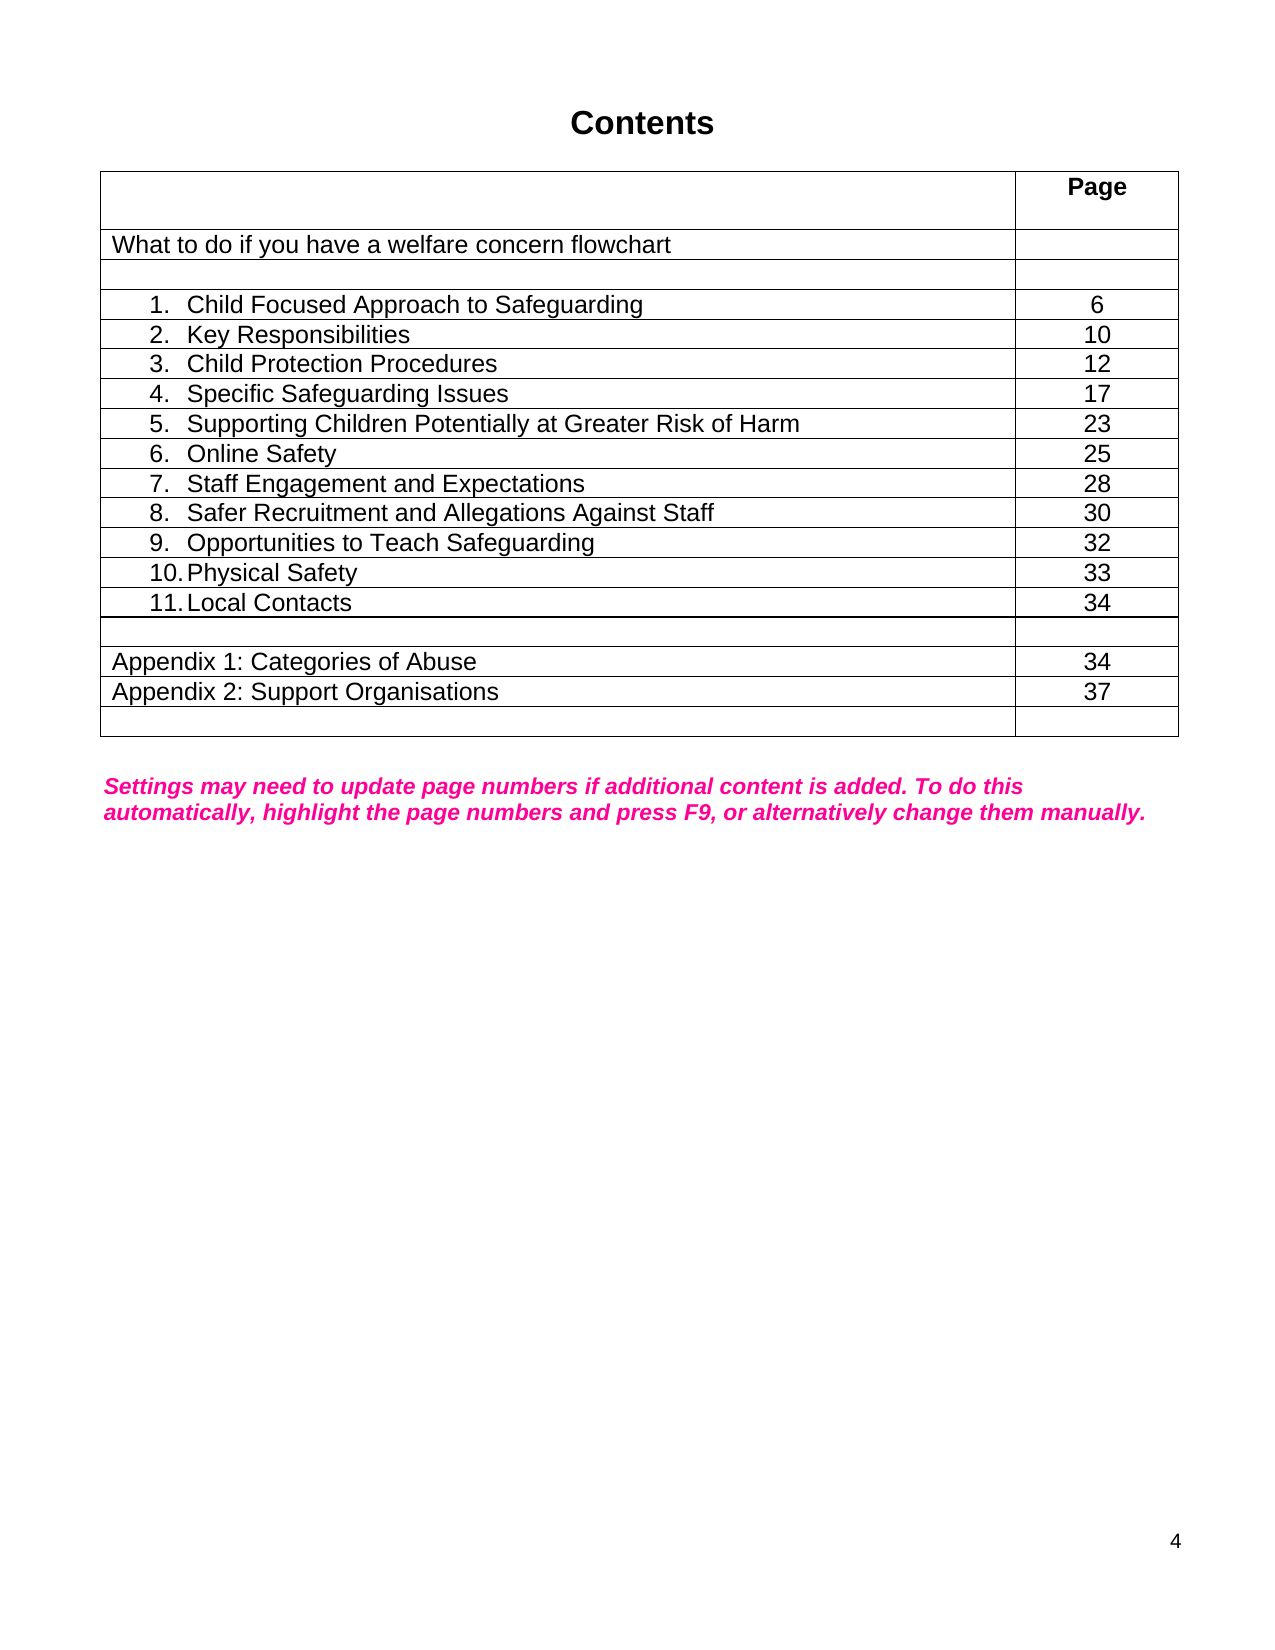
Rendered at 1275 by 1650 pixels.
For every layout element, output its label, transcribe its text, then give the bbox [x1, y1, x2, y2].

table_cell Child Protection Procedures [101, 349, 1015, 378]
table_cell 8 [1016, 320, 1178, 348]
table_header [101, 172, 1015, 229]
table_cell [101, 707, 1015, 736]
table_cell Staff Engagement and Expectations [101, 469, 1015, 497]
table_cell Appendix 1: Categories of Abuse [101, 647, 1015, 676]
table_cell Child Focused Approach to Safeguarding [101, 290, 1015, 318]
table_cell [101, 260, 1015, 289]
table_cell Safer Recruitment and Allegations Against Staff [101, 498, 1015, 527]
table_cell What to do if you have a welfare concern flowchart [101, 230, 1015, 259]
table_cell 4 [1016, 290, 1178, 318]
table_cell [1016, 707, 1178, 736]
table_cell Opportunities to Teach Safeguarding [101, 528, 1015, 557]
table_cell 32 [1016, 588, 1178, 616]
table_cell 31 [1016, 558, 1178, 587]
table_cell 30 [1016, 528, 1178, 557]
table_cell 26 [1016, 469, 1178, 497]
table_cell [1016, 260, 1178, 289]
table_cell 35 [1016, 677, 1178, 706]
table_header Page [1016, 172, 1178, 229]
table_cell 33 [1016, 647, 1178, 676]
table_cell [1016, 230, 1178, 259]
table_cell Online Safety [101, 439, 1015, 467]
table_cell Supporting Children Potentially at Greater Risk of Harm [101, 409, 1015, 438]
table_cell 10 [1016, 349, 1178, 378]
table_cell Specific Safeguarding Issues [101, 379, 1015, 408]
table_cell 28 [1016, 498, 1178, 527]
table_cell Appendix 2: Support Organisations [101, 677, 1015, 706]
table_cell 21 [1016, 409, 1178, 438]
table_cell Local Contacts [101, 588, 1015, 616]
table_cell [1016, 618, 1178, 646]
table_cell Key Responsibilities [101, 320, 1015, 348]
table_cell 23 [1016, 439, 1178, 467]
table_cell Physical Safety [101, 558, 1015, 587]
table_cell [101, 618, 1015, 646]
text Settings may need to update page numbers if additional content is added. To do this automatically, highlight the page numbers and press F9, or alternatively change them manually. [103, 773, 1181, 825]
table_cell 15 [1016, 379, 1178, 408]
subtitle Contents [103, 103, 1181, 142]
